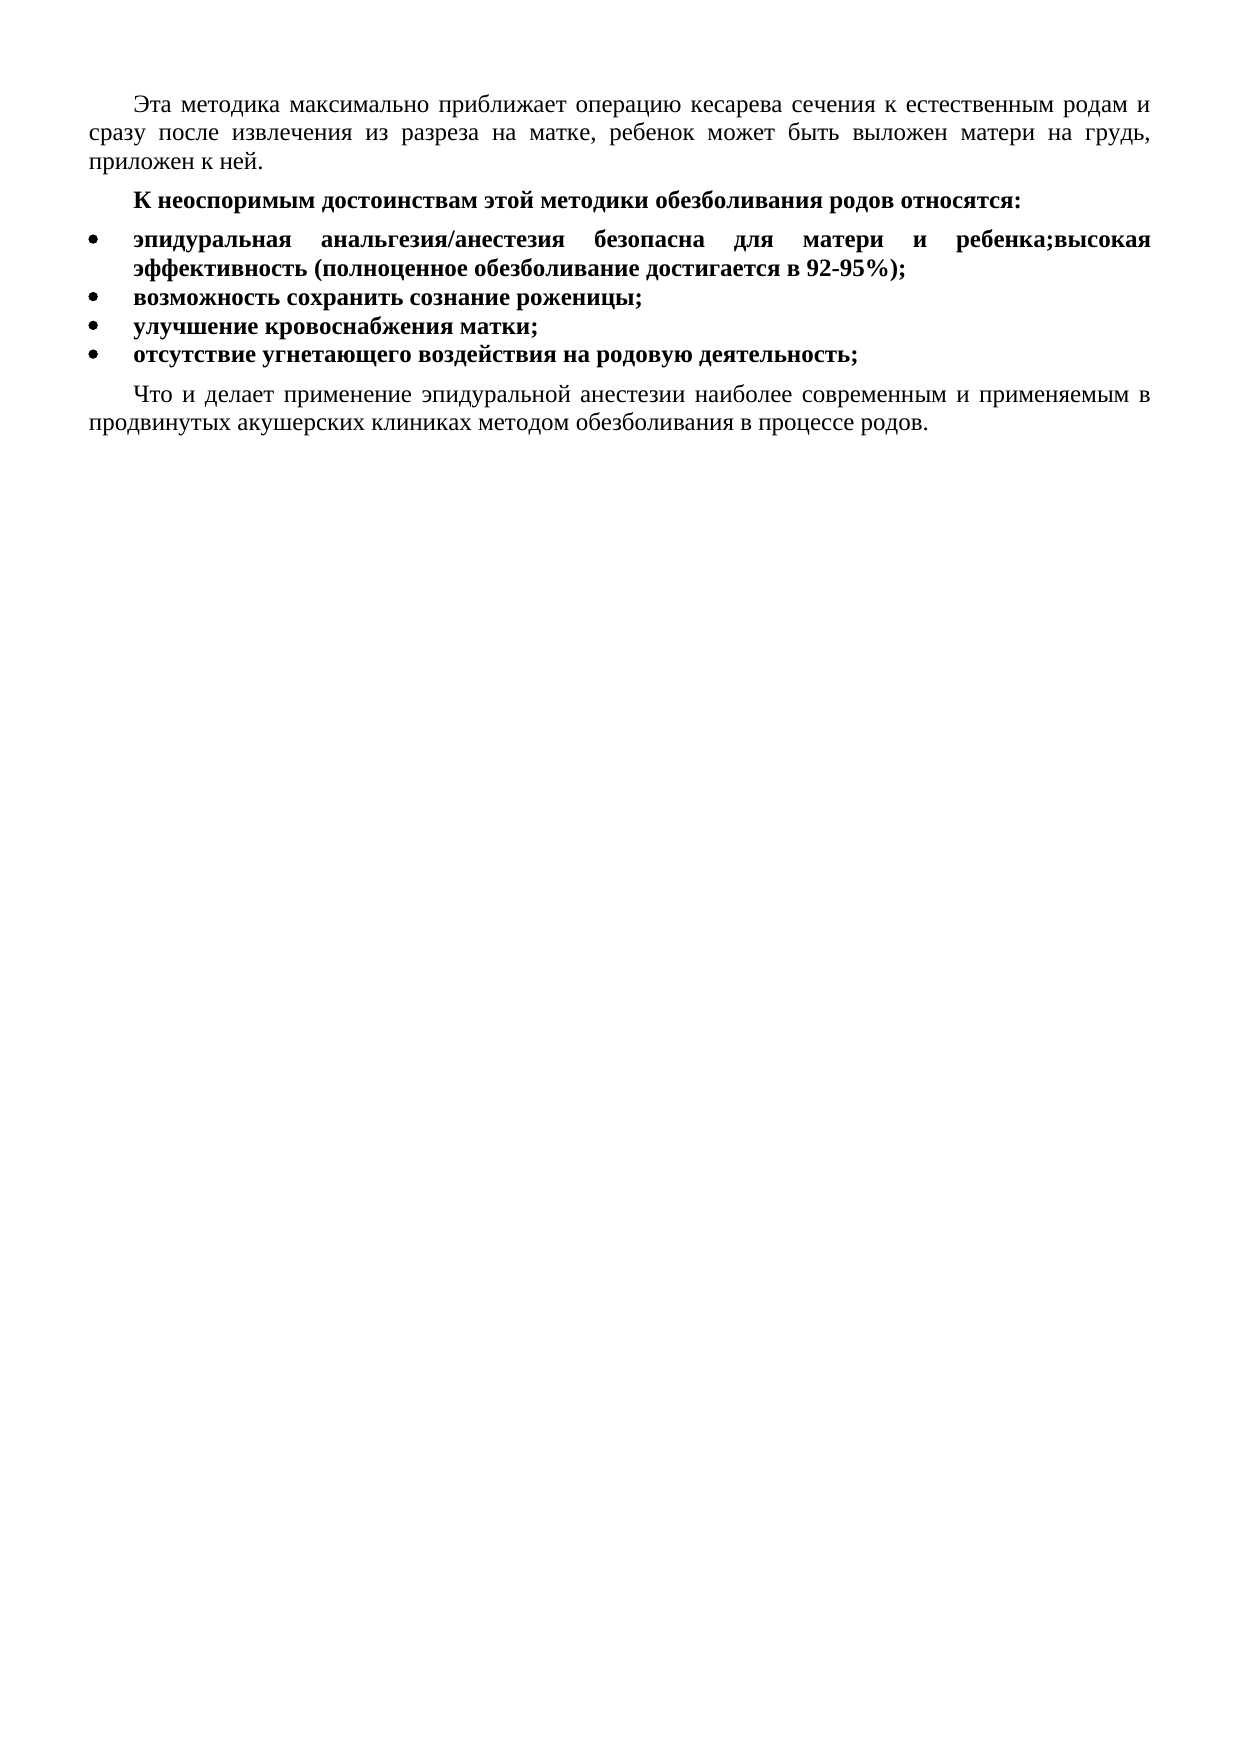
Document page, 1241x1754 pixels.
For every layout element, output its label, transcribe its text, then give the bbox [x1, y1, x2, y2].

list возможность сохранить сознание роженицы; [89, 282, 1152, 311]
list отсутствие угнетающего воздействия на родовую деятельность; [89, 339, 1152, 368]
text К неоспоримым достоинствам этой методики обезболивания родов относятся: [89, 185, 1152, 214]
text Что и делает применение эпидуральной анестезии наиболее современным и применяемым в продвинутых акушерских клиниках методом обезболивания в процессе родов. [89, 379, 1152, 436]
text Эта методика максимально приближает операцию кесарева сечения к естественным родам и сразу после извлечения из разреза на матке, ребенок может быть выложен матери на грудь, приложен к ней. [89, 89, 1152, 175]
list улучшение кровоснабжения матки; [89, 311, 1152, 339]
list эпидуральная анальгезия/анестезия безопасна для матери и ребенка;высокая эффективность (полноценное обезболивание достигается в 92-95%); [89, 224, 1152, 282]
